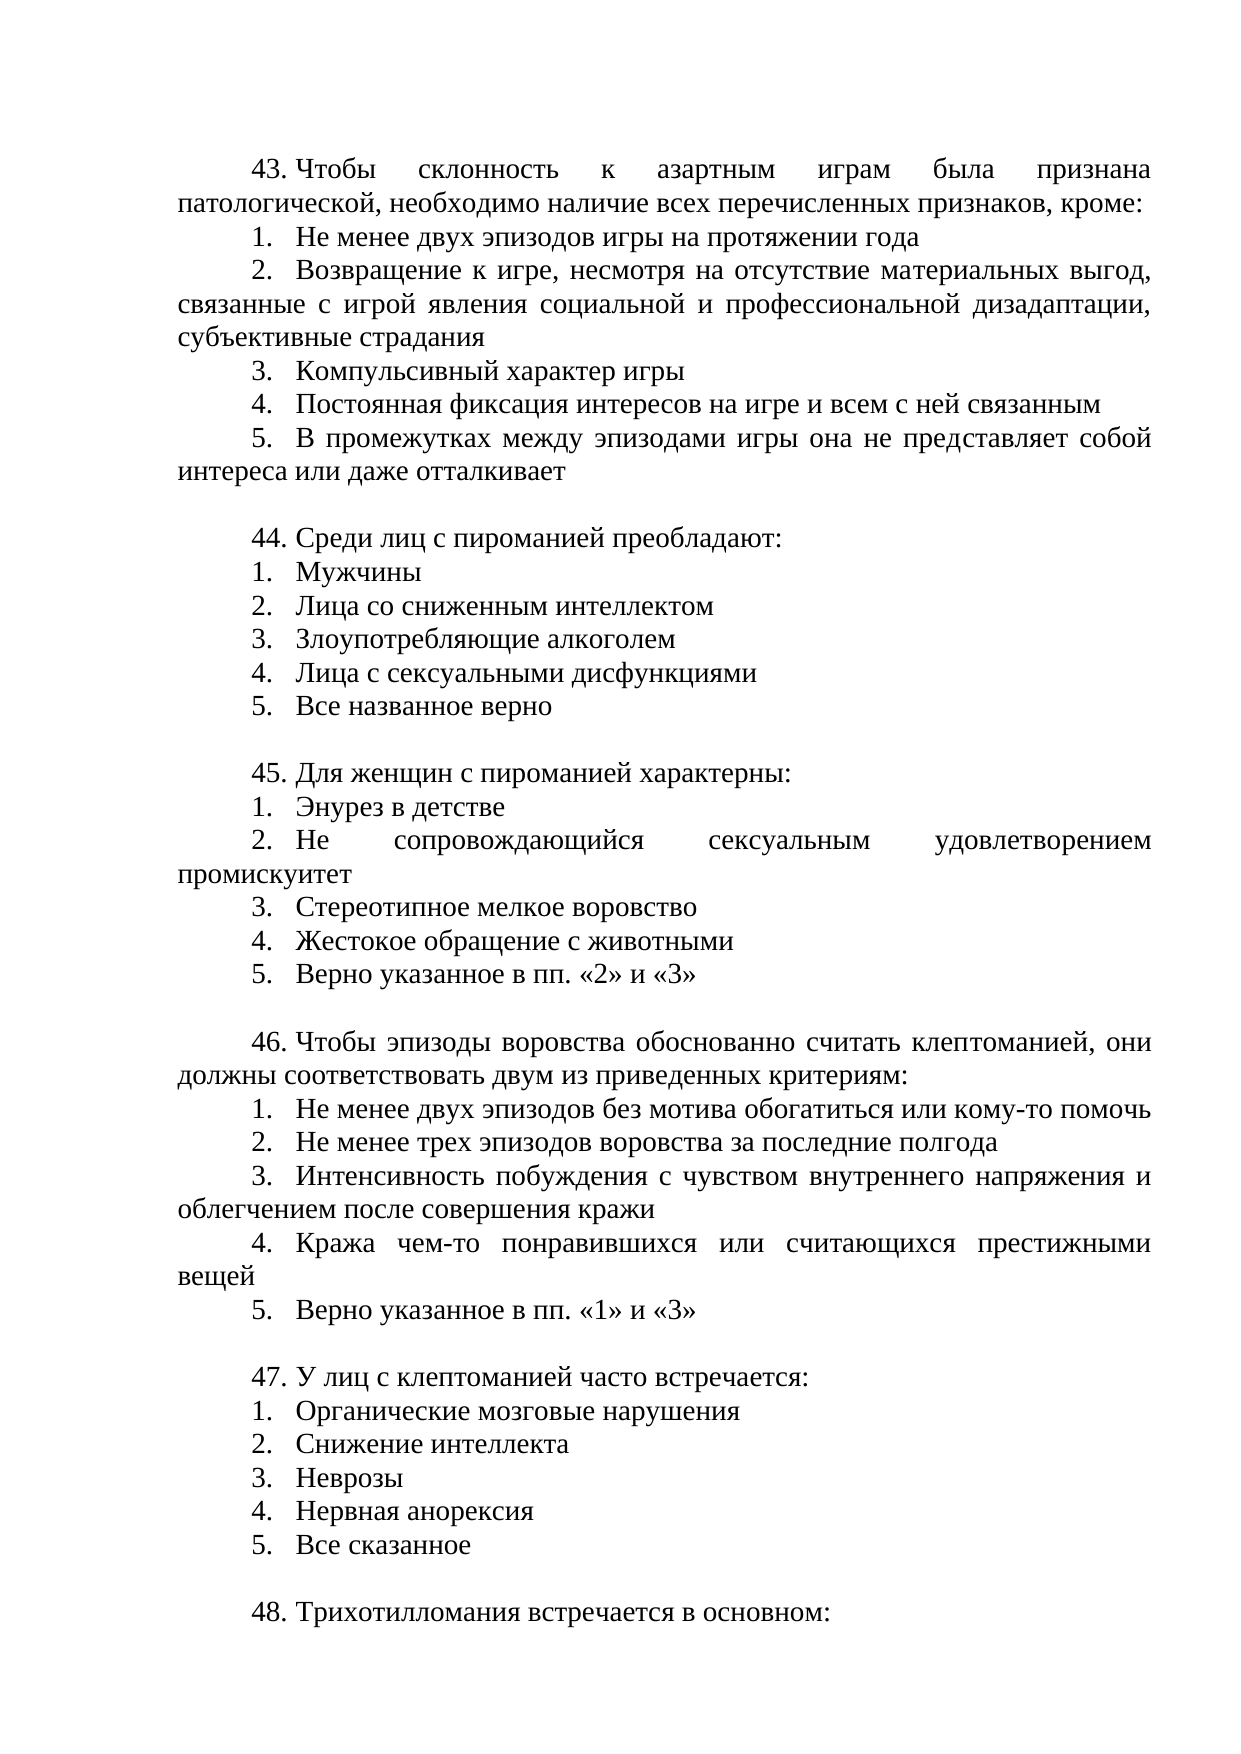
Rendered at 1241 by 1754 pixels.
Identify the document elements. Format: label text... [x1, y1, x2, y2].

list Чтобы эпизоды воровства обоснованно считать клептоманией, они должны соответствовать двум из приведенных критериям: [177, 1024, 1152, 1091]
list Стереотипное мелкое воровство [177, 889, 1152, 923]
list Не менее двух эпизодов без мотива обогатиться или кому-то помочь [177, 1091, 1152, 1124]
list Компульсивный характер игры [177, 353, 1152, 386]
list Все названное верно [177, 688, 1152, 722]
list Не менее трех эпизодов воровства за последние полгода [177, 1124, 1152, 1158]
list Среди лиц с пироманией преобладают: [177, 521, 1152, 554]
list Чтобы склонность к азартным играм была признана патологической, необходимо наличие всех перечисленных признаков, кроме: [177, 152, 1152, 219]
list В промежутках между эпизодами игры она не представляет собой интереса или даже отталкивает [177, 420, 1152, 487]
list Снижение интеллекта [177, 1426, 1152, 1460]
list Трихотилломания встречается в основном: [177, 1594, 1152, 1627]
list Жестокое обращение с животными [177, 923, 1152, 957]
list Интенсивность побуждения с чувством внутреннего напряжения и облегчением после совершения кражи [177, 1158, 1152, 1225]
list Неврозы [177, 1460, 1152, 1493]
list Все сказанное [177, 1527, 1152, 1560]
list Лица со сниженным интеллектом [177, 588, 1152, 621]
list Нервная анорексия [177, 1493, 1152, 1527]
list Верно указанное в пп. «2» и «3» [177, 957, 1152, 990]
list Лица с сексуальными дисфункциями [177, 655, 1152, 688]
list Не менее двух эпизодов игры на протяжении года [177, 219, 1152, 252]
list Верно указанное в пп. «1» и «3» [177, 1292, 1152, 1326]
list Злоупотребляющие алкоголем [177, 621, 1152, 655]
list Мужчины [177, 554, 1152, 588]
list Органические мозговые нарушения [177, 1393, 1152, 1426]
list Для женщин с пироманией характерны: [177, 755, 1152, 789]
list Энурез в детстве [177, 789, 1152, 822]
list У лиц с клептоманией часто встречается: [177, 1359, 1152, 1393]
list Постоянная фиксация интересов на игре и всем с ней связанным [177, 386, 1152, 420]
list Возвращение к игре, несмотря на отсутствие материальных выгод, связанные с игрой явления социальной и профессиональной дизадаптации, субъективные страдания [177, 252, 1152, 353]
list Не сопровождающийся сексуальным удовлетворением промискуитет [177, 822, 1152, 889]
list Кража чем-то понравившихся или считающихся престижными вещей [177, 1225, 1152, 1292]
